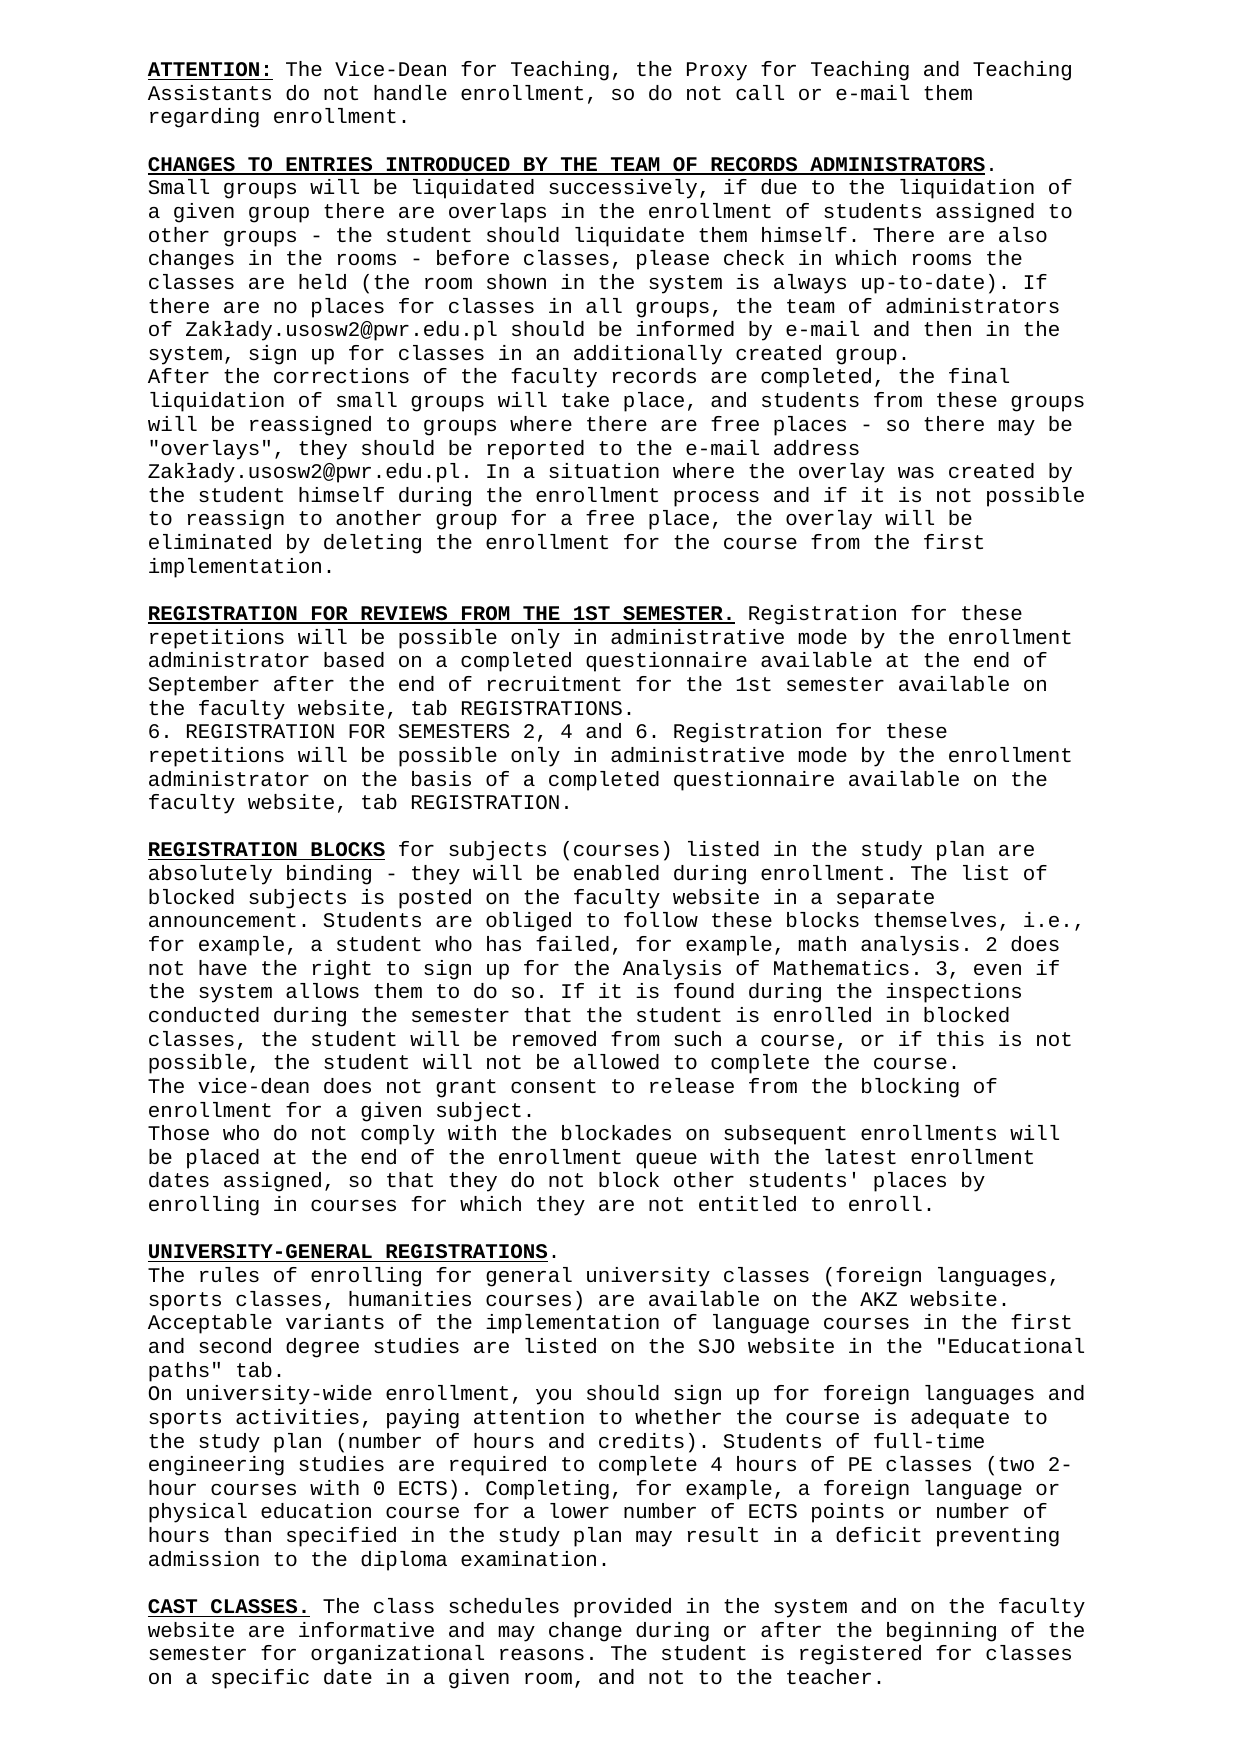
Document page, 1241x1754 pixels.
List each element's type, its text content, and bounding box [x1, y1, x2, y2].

text ATTENTION: The Vice-Dean for Teaching, the Proxy for Teaching and Teaching Assistants do not handle enrollment, so do not call or e-mail them regarding enrollment. [148, 59, 1093, 130]
text On university-wide enrollment, you should sign up for foreign languages ​​and sports activities, paying attention to whether the course is adequate to the study plan (number of hours and credits). Students of full-time engineering studies are required to complete 4 hours of PE classes (two 2-hour courses with 0 ECTS). Completing, for example, a foreign language or physical education course for a lower number of ECTS points or number of hours than specified in the study plan may result in a deficit preventing admission to the diploma examination. [148, 1383, 1093, 1572]
text The rules of enrolling for general university classes (foreign languages, sports classes, humanities courses) are available on the AKZ website. [148, 1265, 1093, 1312]
text After the corrections of the faculty records are completed, the final liquidation of small groups will take place, and students from these groups will be reassigned to groups where there are free places - so there may be "overlays", they should be reported to the e-mail address Zakłady.usosw2@pwr.edu.pl. In a situation where the overlay was created by the student himself during the enrollment process and if it is not possible to reassign to another group for a free place, the overlay will be eliminated by deleting the enrollment for the course from the first implementation. [148, 367, 1093, 579]
text CHANGES TO ENTRIES INTRODUCED BY THE TEAM OF RECORDS ADMINISTRATORS. [148, 154, 1093, 177]
text UNIVERSITY-GENERAL REGISTRATIONS. [148, 1241, 1093, 1265]
text The vice-dean does not grant consent to release from the blocking of enrollment for a given subject. [148, 1076, 1093, 1123]
text Those who do not comply with the blockades on subsequent enrollments will be placed at the end of the enrollment queue with the latest enrollment dates assigned, so that they do not block other students' places by enrolling in courses for which they are not entitled to enroll. [148, 1123, 1093, 1218]
text 6. REGISTRATION FOR SEMESTERS 2, 4 and 6. Registration for these repetitions will be possible only in administrative mode by the enrollment administrator on the basis of a completed questionnaire available on the faculty website, tab REGISTRATION. [148, 721, 1093, 816]
text Small groups will be liquidated successively, if due to the liquidation of a given group there are overlaps in the enrollment of students assigned to other groups - the student should liquidate them himself. There are also changes in the rooms - before classes, please check in which rooms the classes are held (the room shown in the system is always up-to-date). If there are no places for classes in all groups, the team of administrators of Zakłady.usosw2@pwr.edu.pl should be informed by e-mail and then in the system, sign up for classes in an additionally created group. [148, 177, 1093, 367]
text CAST CLASSES. The class schedules provided in the system and on the faculty website are informative and may change during or after the beginning of the semester for organizational reasons. The student is registered for classes on a specific date in a given room, and not to the teacher. [148, 1596, 1093, 1691]
text Acceptable variants of the implementation of language courses in the first and second degree studies are listed on the SJO website in the "Educational paths" tab. [148, 1312, 1093, 1383]
text REGISTRATION BLOCKS for subjects (courses) listed in the study plan are absolutely binding - they will be enabled during enrollment. The list of blocked subjects is posted on the faculty website in a separate announcement. Students are obliged to follow these blocks themselves, i.e., for example, a student who has failed, for example, math analysis. 2 does not have the right to sign up for the Analysis of Mathematics. 3, even if the system allows them to do so. If it is found during the inspections conducted during the semester that the student is enrolled in blocked classes, the student will be removed from such a course, or if this is not possible, the student will not be allowed to complete the course. [148, 839, 1093, 1076]
text REGISTRATION FOR REVIEWS FROM THE 1ST SEMESTER. Registration for these repetitions will be possible only in administrative mode by the enrollment administrator based on a completed questionnaire available at the end of September after the end of recruitment for the 1st semester available on the faculty website, tab REGISTRATIONS. [148, 603, 1093, 721]
